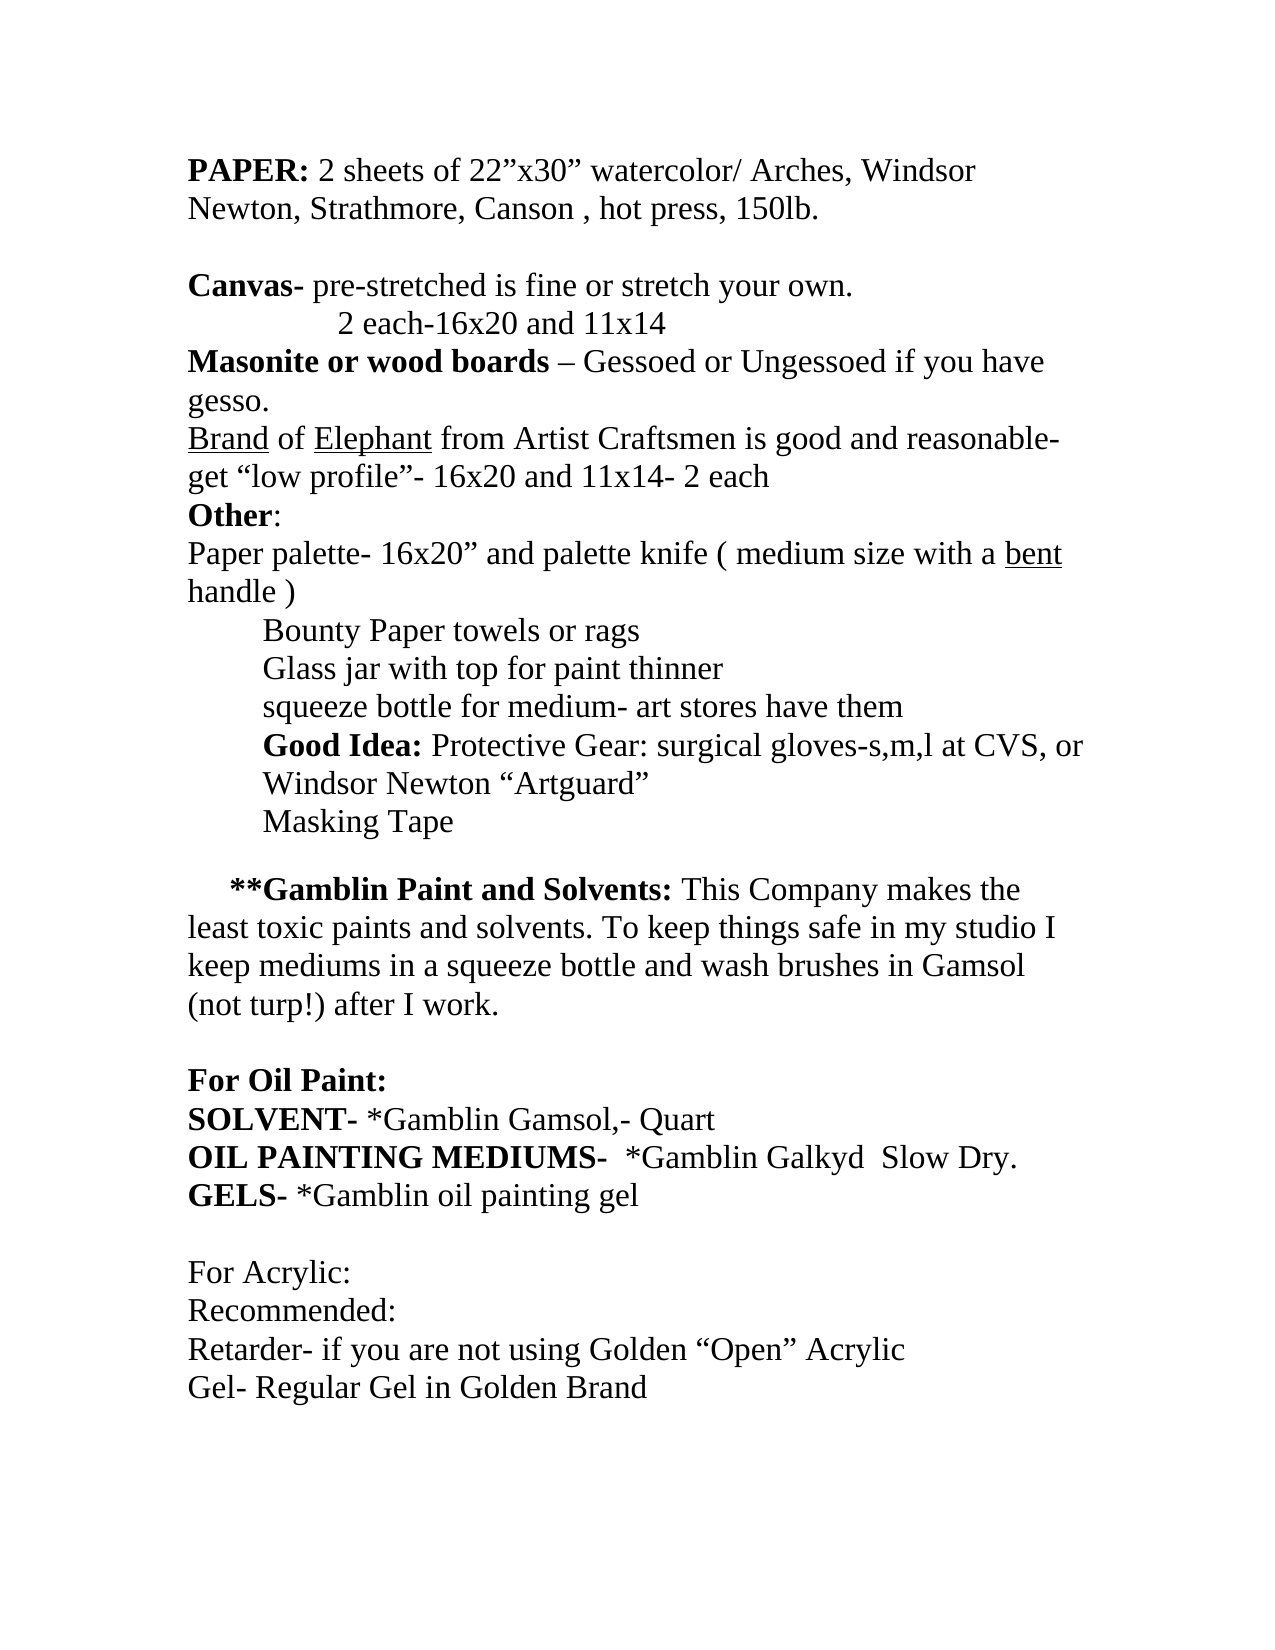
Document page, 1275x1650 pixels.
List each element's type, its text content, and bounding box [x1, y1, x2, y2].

text SOLVENT- *Gamblin Gamsol,- Quart [187, 1099, 1087, 1137]
text Paper palette- 16x20” and palette knife ( medium size with a bent handle ) [187, 533, 1087, 610]
text For Oil Paint: [187, 1060, 1087, 1099]
text Brand of Elephant from Artist Craftsmen is good and reasonable- get “low profile”- 16x20 and 11x14- 2 each [187, 418, 1087, 495]
text **Gamblin Paint and Solvents: This Company makes the least toxic paints and solvents. To keep things safe in my studio I keep mediums in a squeeze bottle and wash brushes in Gamsol (not turp!) after I work. [187, 869, 1087, 1022]
text Retarder- if you are not using Golden “Open” Acrylic [187, 1329, 1087, 1367]
text Recommended: [187, 1290, 1087, 1329]
text Canvas- pre-stretched is fine or stretch your own. [187, 265, 1087, 303]
text For Acrylic: [187, 1252, 1087, 1290]
text PAPER: 2 sheets of 22”x30” watercolor/ Arches, Windsor Newton, Strathmore, Canson , hot press, 150lb. [187, 150, 1087, 227]
text GELS- *Gamblin oil painting gel [187, 1175, 1087, 1214]
text OIL PAINTING MEDIUMS- *Gamblin Galkyd Slow Dry. [187, 1137, 1087, 1175]
text Masking Tape [187, 802, 1087, 840]
text Masonite or wood boards – Gessoed or Ungessoed if you have gesso. [187, 342, 1087, 418]
text Other: [187, 495, 1087, 533]
text Bounty Paper towels or rags [187, 610, 1087, 648]
text squeeze bottle for medium- art stores have them [262, 687, 1087, 725]
text 2 each-16x20 and 11x14 [262, 303, 1087, 342]
text Good Idea: Protective Gear: surgical gloves-s,m,l at CVS, or Windsor Newton “Artguard” [262, 725, 1087, 802]
text Glass jar with top for paint thinner [262, 648, 1087, 687]
text Gel- Regular Gel in Golden Brand [187, 1367, 1087, 1405]
